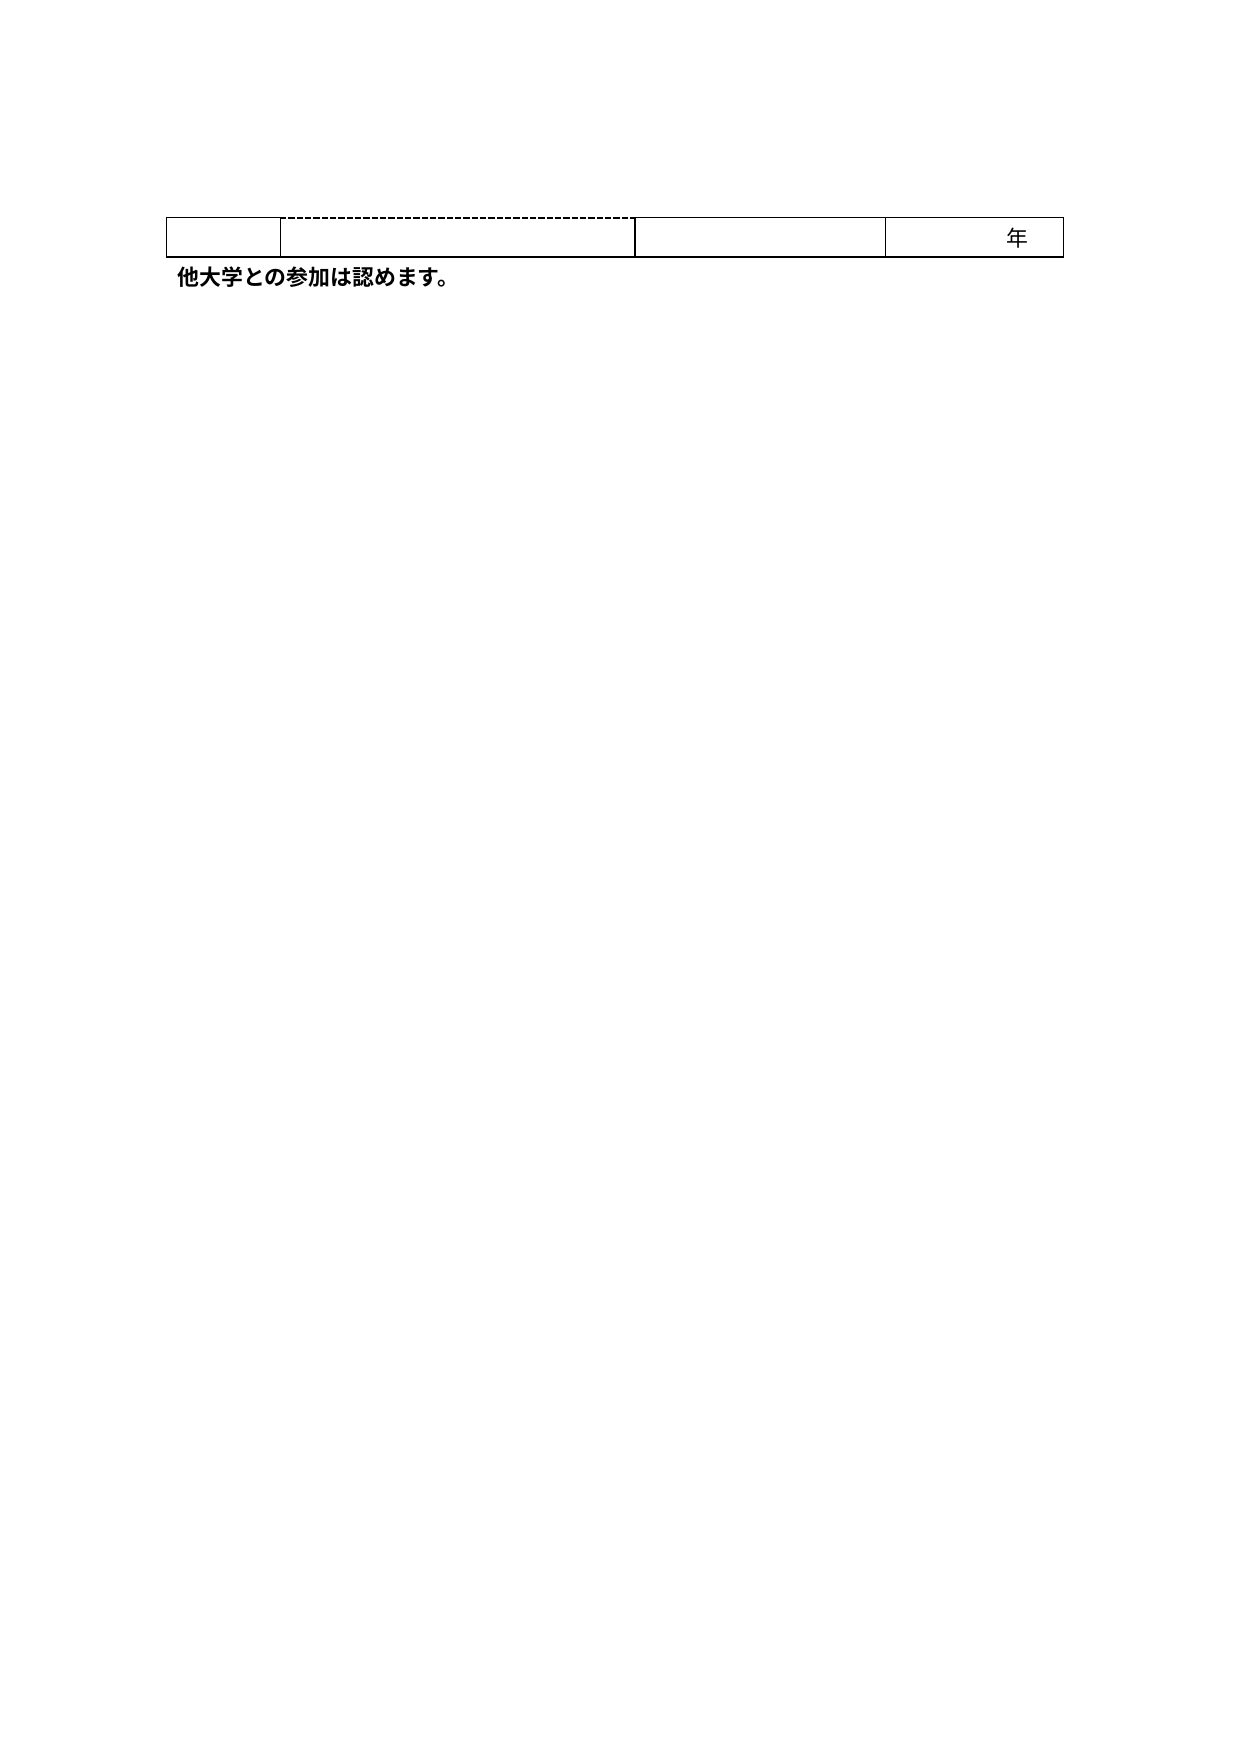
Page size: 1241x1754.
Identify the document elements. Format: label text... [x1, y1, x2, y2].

table_cell [281, 217, 634, 256]
text 他大学との参加は認めます。 [177, 258, 1063, 295]
table_cell [636, 218, 885, 256]
table_cell 年 [886, 218, 1063, 256]
